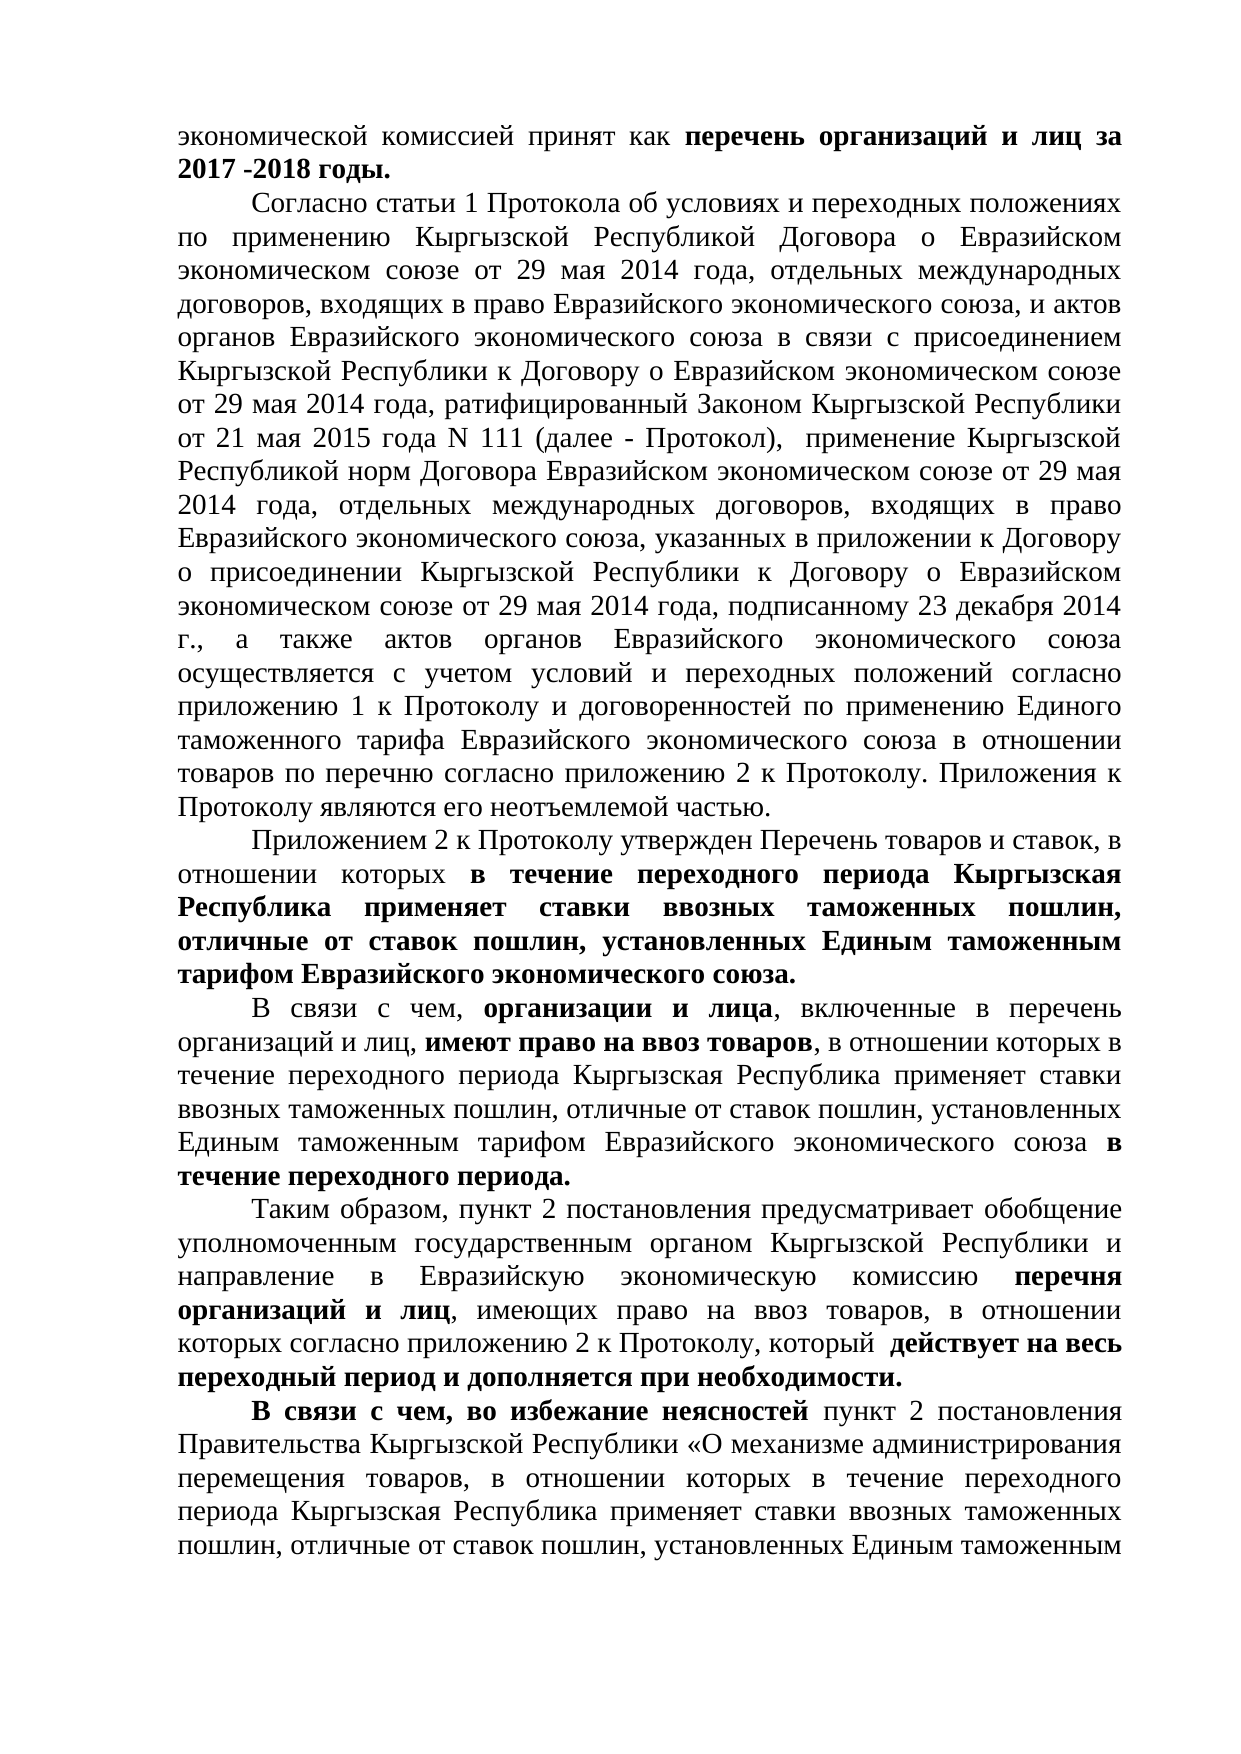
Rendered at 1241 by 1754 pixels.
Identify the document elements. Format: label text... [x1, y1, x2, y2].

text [177, 118, 1122, 185]
text Приложением 2 к Протоколу утвержден Перечень товаров и ставок, в отношении которых в течение переходного периода Кыргызская Республика применяет ставки ввозных таможенных пошлин, отличные от ставок пошлин, установленных Единым таможенным тарифом Евразийского экономического союза. [177, 822, 1122, 990]
text В связи с чем, организации и лица, включенные в перечень организаций и лиц, имеют право на ввоз товаров, в отношении которых в течение переходного периода Кыргызская Республика применяет ставки ввозных таможенных пошлин, отличные от ставок пошлин, установленных Единым таможенным тарифом Евразийского экономического союза в течение переходного периода. [177, 990, 1122, 1191]
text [177, 1393, 1122, 1560]
text Таким образом, пункт 2 постановления предусматривает обобщение уполномоченным государственным органом Кыргызской Республики и направление в Евразийскую экономическую комиссию перечня организаций и лиц, имеющих право на ввоз товаров, в отношении которых согласно приложению 2 к Протоколу, который действует на весь переходный период и дополняется при необходимости. [177, 1191, 1122, 1393]
text Согласно статьи 1 Протокола об условиях и переходных положениях по применению Кыргызской Республикой Договора о Евразийском экономическом союзе от 29 мая 2014 года, отдельных международных договоров, входящих в право Евразийского экономического союза, и актов органов Евразийского экономического союза в связи с присоединением Кыргызской Республики к Договору о Евразийском экономическом союзе от 29 мая 2014 года, ратифицированный Законом Кыргызской Республики от 21 мая 2015 года N 111 (далее - Протокол), применение Кыргызской Республикой норм Договора Евразийском экономическом союзе от 29 мая 2014 года, отдельных международных договоров, входящих в право Евразийского экономического союза, указанных в приложении к Договору о присоединении Кыргызской Республики к Договору о Евразийском экономическом союзе от 29 мая 2014 года, подписанному 23 декабря 2014 г., а также актов органов Евразийского экономического союза осуществляется с учетом условий и переходных положений согласно приложению 1 к Протоколу и договоренностей по применению Единого таможенного тарифа Евразийского экономического союза в отношении товаров по перечню согласно приложению 2 к Протоколу. Приложения к Протоколу являются его неотъемлемой частью. [177, 185, 1122, 822]
